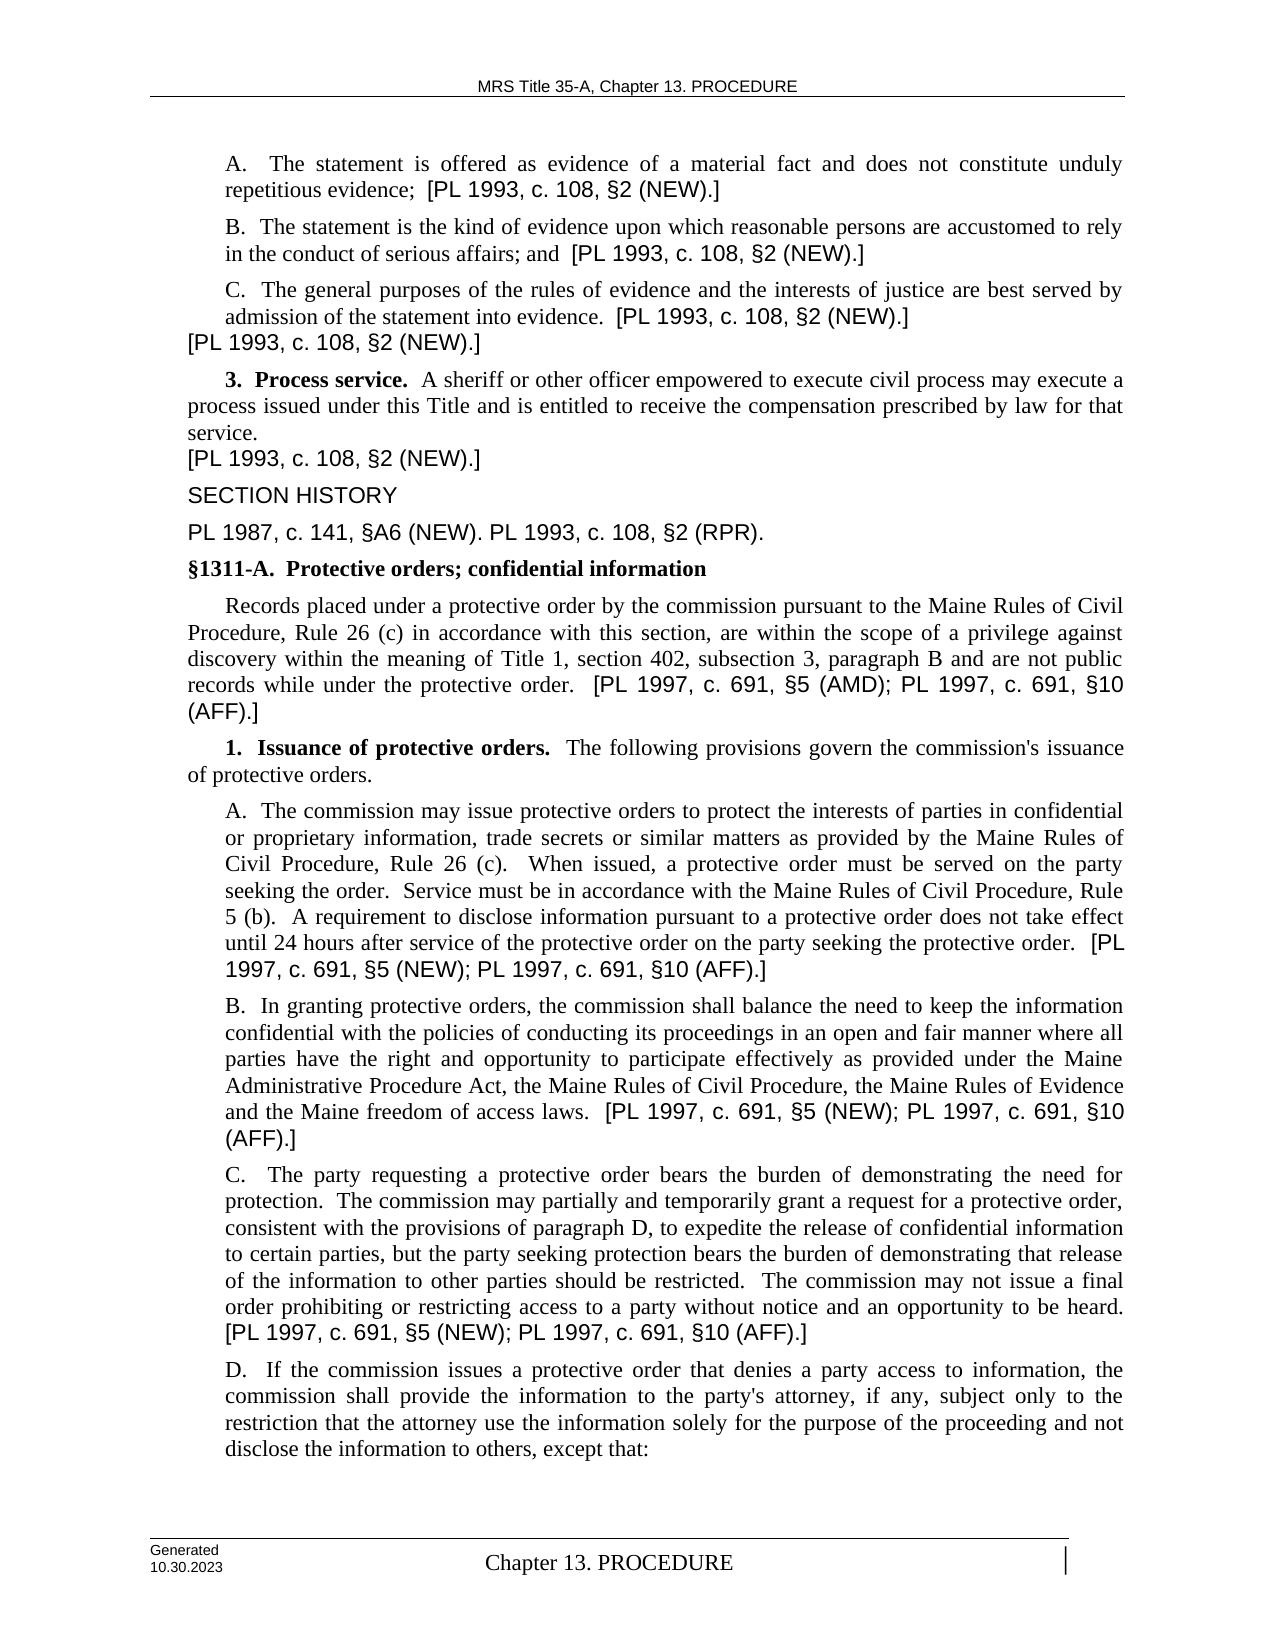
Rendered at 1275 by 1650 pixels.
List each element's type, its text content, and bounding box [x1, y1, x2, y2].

text A. The statement is offered as evidence of a material fact and does not constitute unduly repetitious evidence; [PL 1993, c. 108, §2 (NEW).] [225, 150, 1125, 203]
text [PL 1993, c. 108, §2 (NEW).] [187, 329, 1125, 356]
text SECTION HISTORY [187, 482, 1125, 508]
text 3. Process service. A sheriff or other officer empowered to execute civil process may execute a process issued under this Title and is entitled to receive the compensation prescribed by law for that service. [187, 366, 1125, 445]
text 1. Issuance of protective orders. The following provisions govern the commission's issuance of protective orders. [187, 734, 1125, 787]
text B. The statement is the kind of evidence upon which reasonable persons are accustomed to rely in the conduct of serious affairs; and [PL 1993, c. 108, §2 (NEW).] [225, 213, 1125, 266]
text PL 1987, c. 141, §A6 (NEW). PL 1993, c. 108, §2 (RPR). [187, 519, 1125, 545]
text B. In granting protective orders, the commission shall balance the need to keep the information confidential with the policies of conducting its proceedings in an open and fair manner where all parties have the right and opportunity to participate effectively as provided under the Maine Administrative Procedure Act, the Maine Rules of Civil Procedure, the Maine Rules of Evidence and the Maine freedom of access laws. [PL 1997, c. 691, §5 (NEW); PL 1997, c. 691, §10 (AFF).] [225, 993, 1125, 1151]
text C. The general purposes of the rules of evidence and the interests of justice are best served by admission of the statement into evidence. [PL 1993, c. 108, §2 (NEW).] [225, 276, 1125, 329]
text D. If the commission issues a protective order that denies a party access to information, the commission shall provide the information to the party's attorney, if any, subject only to the restriction that the attorney use the information solely for the purpose of the proceeding and not disclose the information to others, except that: [225, 1356, 1125, 1462]
text C. The party requesting a protective order bears the burden of demonstrating the need for protection. The commission may partially and temporarily grant a request for a protective order, consistent with the provisions of paragraph D, to expedite the release of confidential information to certain parties, but the party seeking protection bears the burden of demonstrating that release of the information to other parties should be restricted. The commission may not issue a final order prohibiting or restricting access to a party without notice and an opportunity to be heard. [PL 1997, c. 691, §5 (NEW); PL 1997, c. 691, §10 (AFF).] [225, 1161, 1125, 1346]
text [PL 1993, c. 108, §2 (NEW).] [187, 445, 1125, 471]
text Records placed under a protective order by the commission pursuant to the Maine Rules of Civil Procedure, Rule 26 (c) in accordance with this section, are within the scope of a privilege against discovery within the meaning of Title 1, section 402, subsection 3, paragraph B and are not public records while under the protective order. [PL 1997, c. 691, §5 (AMD); PL 1997, c. 691, §10 (AFF).] [187, 592, 1125, 724]
text A. The commission may issue protective orders to protect the interests of parties in confidential or proprietary information, trade secrets or similar matters as provided by the Maine Rules of Civil Procedure, Rule 26 (c). When issued, a protective order must be served on the party seeking the order. Service must be in accordance with the Maine Rules of Civil Procedure, Rule 5 (b). A requirement to disclose information pursuant to a protective order does not take effect until 24 hours after service of the protective order on the party seeking the protective order. [PL 1997, c. 691, §5 (NEW); PL 1997, c. 691, §10 (AFF).] [225, 798, 1125, 982]
text §1311-A. Protective orders; confidential information [187, 555, 1125, 582]
